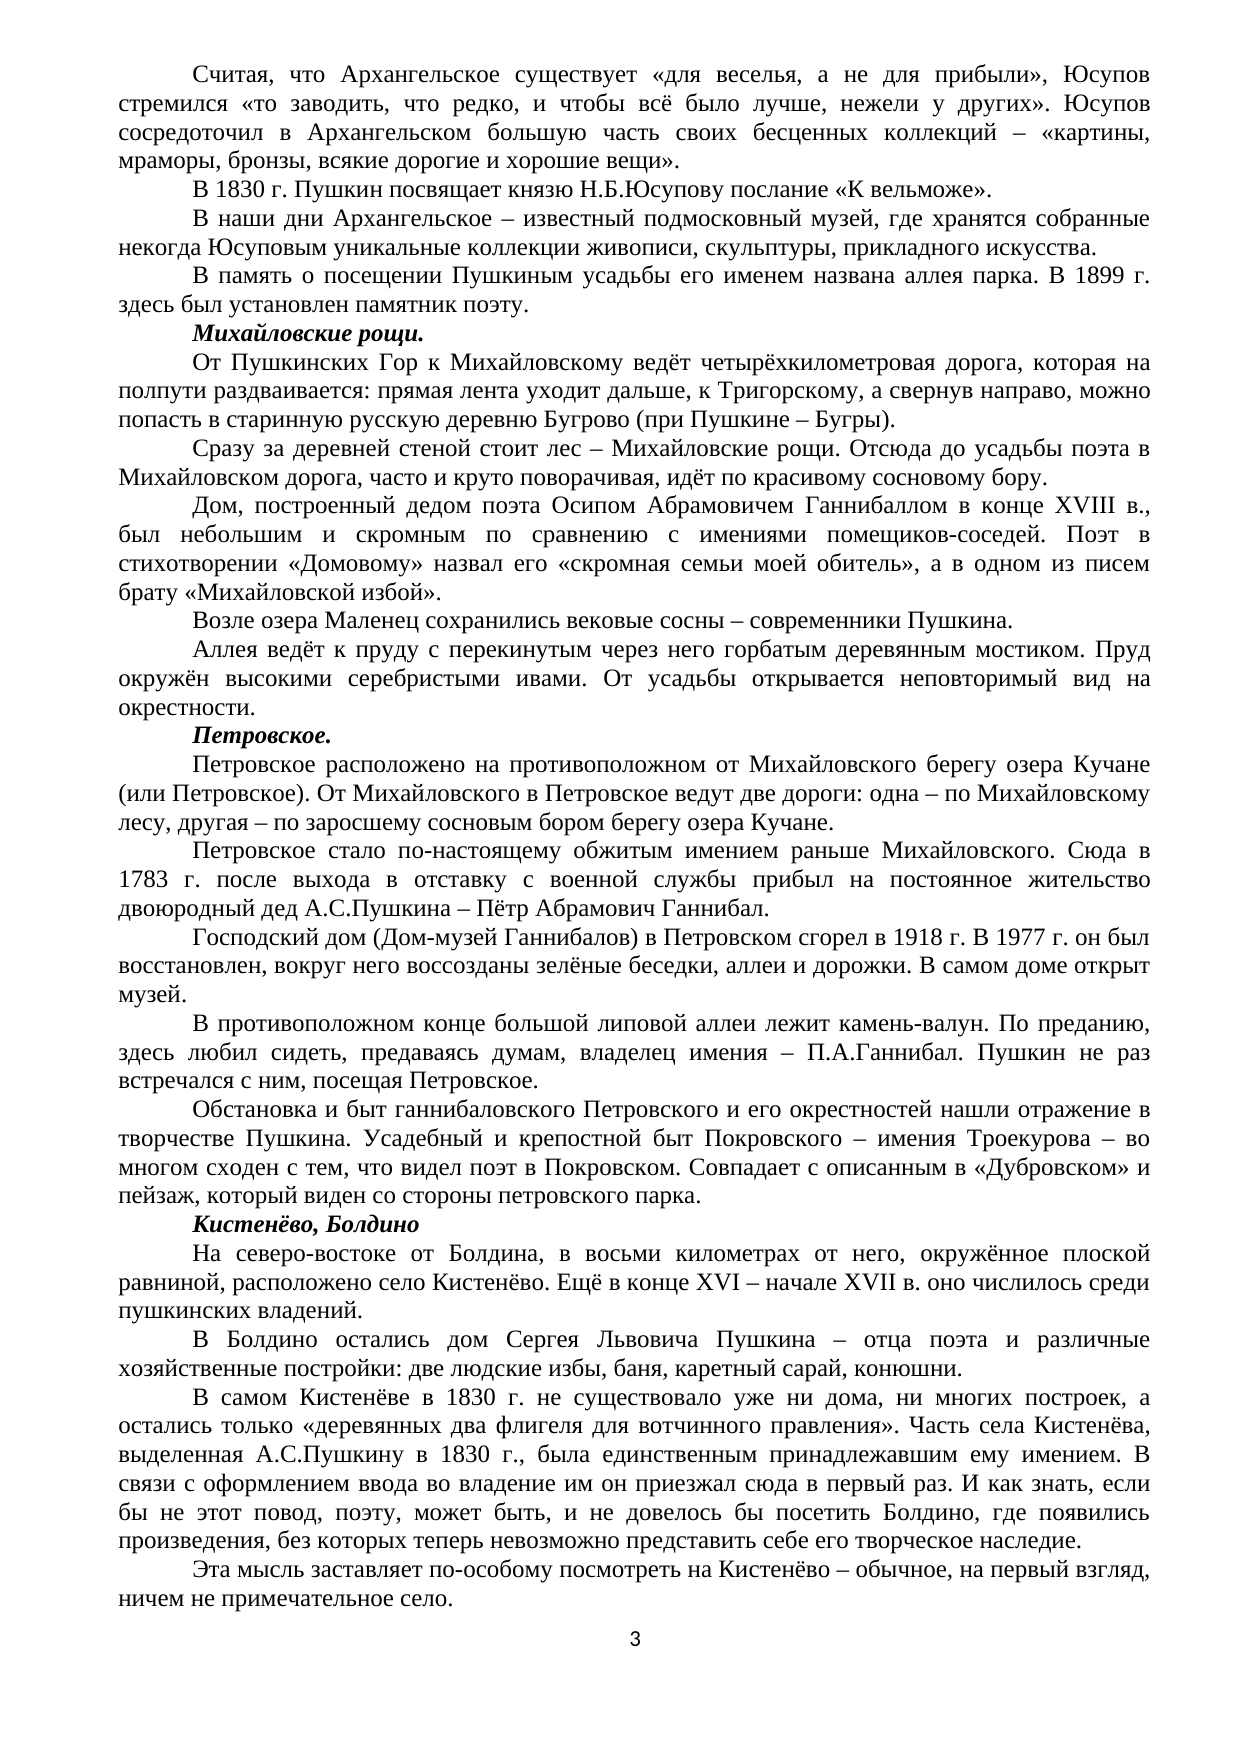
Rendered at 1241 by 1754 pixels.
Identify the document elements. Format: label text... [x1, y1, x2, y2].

text Михайловские рощи. [118, 318, 1152, 347]
text Петровское стало по-настоящему обжитым имением раньше Михайловского. Сюда в 1783 г. после выхода в отставку с военной службы прибыл на постоянное жительство двоюродный дед А.С.Пушкина – Пётр Абрамович Ганнибал. [118, 835, 1152, 922]
text Сразу за деревней стеной стоит лес – Михайловские рощи. Отсюда до усадьбы поэта в Михайловском дорога, часто и круто поворачивая, идёт по красивому сосновому бору. [118, 433, 1152, 490]
text От Пушкинских Гор к Михайловскому ведёт четырёхкилометровая дорога, которая на полпути раздваивается: прямая лента уходит дальше, к Тригорскому, а свернув направо, можно попасть в старинную русскую деревню Бугрово (при Пушкине – Бугры). [118, 347, 1152, 433]
text Дом, построенный дедом поэта Осипом Абрамовичем Ганнибаллом в конце XVIII в., был небольшим и скромным по сравнению с имениями помещиков-соседей. Поэт в стихотворении «Домовому» назвал его «скромная семьи моей обитель», а в одном из писем брату «Михайловской избой». [118, 490, 1152, 605]
text В Болдино остались дом Сергея Львовича Пушкина – отца поэта и различные хозяйственные постройки: две людские избы, баня, каретный сарай, конюшни. [118, 1324, 1152, 1382]
text Эта мысль заставляет по-особому посмотреть на Кистенёво – обычное, на первый взгляд, ничем не примечательное село. [118, 1554, 1152, 1612]
text Петровское расположено на противоположном от Михайловского берегу озера Кучане (или Петровское). От Михайловского в Петровское ведут две дороги: одна – по Михайловскому лесу, другая – по заросшему сосновым бором берегу озера Кучане. [118, 749, 1152, 835]
text Аллея ведёт к пруду с перекинутым через него горбатым деревянным мостиком. Пруд окружён высокими серебристыми ивами. От усадьбы открывается неповторимый вид на окрестности. [118, 634, 1152, 720]
text Возле озера Маленец сохранились вековые сосны – современники Пушкина. [118, 605, 1152, 634]
text В противоположном конце большой липовой аллеи лежит камень-валун. По преданию, здесь любил сидеть, предаваясь думам, владелец имения – П.А.Ганнибал. Пушкин не раз встречался с ним, посещая Петровское. [118, 1008, 1152, 1094]
text В 1830 г. Пушкин посвящает князю Н.Б.Юсупову послание «К вельможе». [118, 174, 1152, 203]
text Господский дом (Дом-музей Ганнибалов) в Петровском сгорел в 1918 г. В 1977 г. он был восстановлен, вокруг него воссозданы зелёные беседки, аллеи и дорожки. В самом доме открыт музей. [118, 922, 1152, 1008]
text На северо-востоке от Болдина, в восьми километрах от него, окружённое плоской равниной, расположено село Кистенёво. Ещё в конце XVI – начале XVII в. оно числилось среди пушкинских владений. [118, 1238, 1152, 1324]
text Кистенёво, Болдино [118, 1209, 1152, 1238]
text В самом Кистенёве в 1830 г. не существовало уже ни дома, ни многих построек, а остались только «деревянных два флигеля для вотчинного правления». Часть села Кистенёва, выделенная А.С.Пушкину в 1830 г., была единственным принадлежавшим ему имением. В связи с оформлением ввода во владение им он приезжал сюда в первый раз. И как знать, если бы не этот повод, поэту, может быть, и не довелось бы посетить Болдино, где появились произведения, без которых теперь невозможно представить себе его творческое наследие. [118, 1382, 1152, 1554]
text В память о посещении Пушкиным усадьбы его именем названа аллея парка. В 1899 г. здесь был установлен памятник поэту. [118, 260, 1152, 318]
text Обстановка и быт ганнибаловского Петровского и его окрестностей нашли отражение в творчестве Пушкина. Усадебный и крепостной быт Покровского – имения Троекурова – во многом сходен с тем, что видел поэт в Покровском. Совпадает с описанным в «Дубровском» и пейзаж, который виден со стороны петровского парка. [118, 1094, 1152, 1209]
text Считая, что Архангельское существует «для веселья, а не для прибыли», Юсупов стремился «то заводить, что редко, и чтобы всё было лучше, нежели у других». Юсупов сосредоточил в Архангельском большую часть своих бесценных коллекций – «картины, мраморы, бронзы, всякие дорогие и хорошие вещи». [118, 59, 1152, 174]
text Петровское. [118, 720, 1152, 749]
text В наши дни Архангельское – известный подмосковный музей, где хранятся собранные некогда Юсуповым уникальные коллекции живописи, скульптуры, прикладного искусства. [118, 203, 1152, 260]
